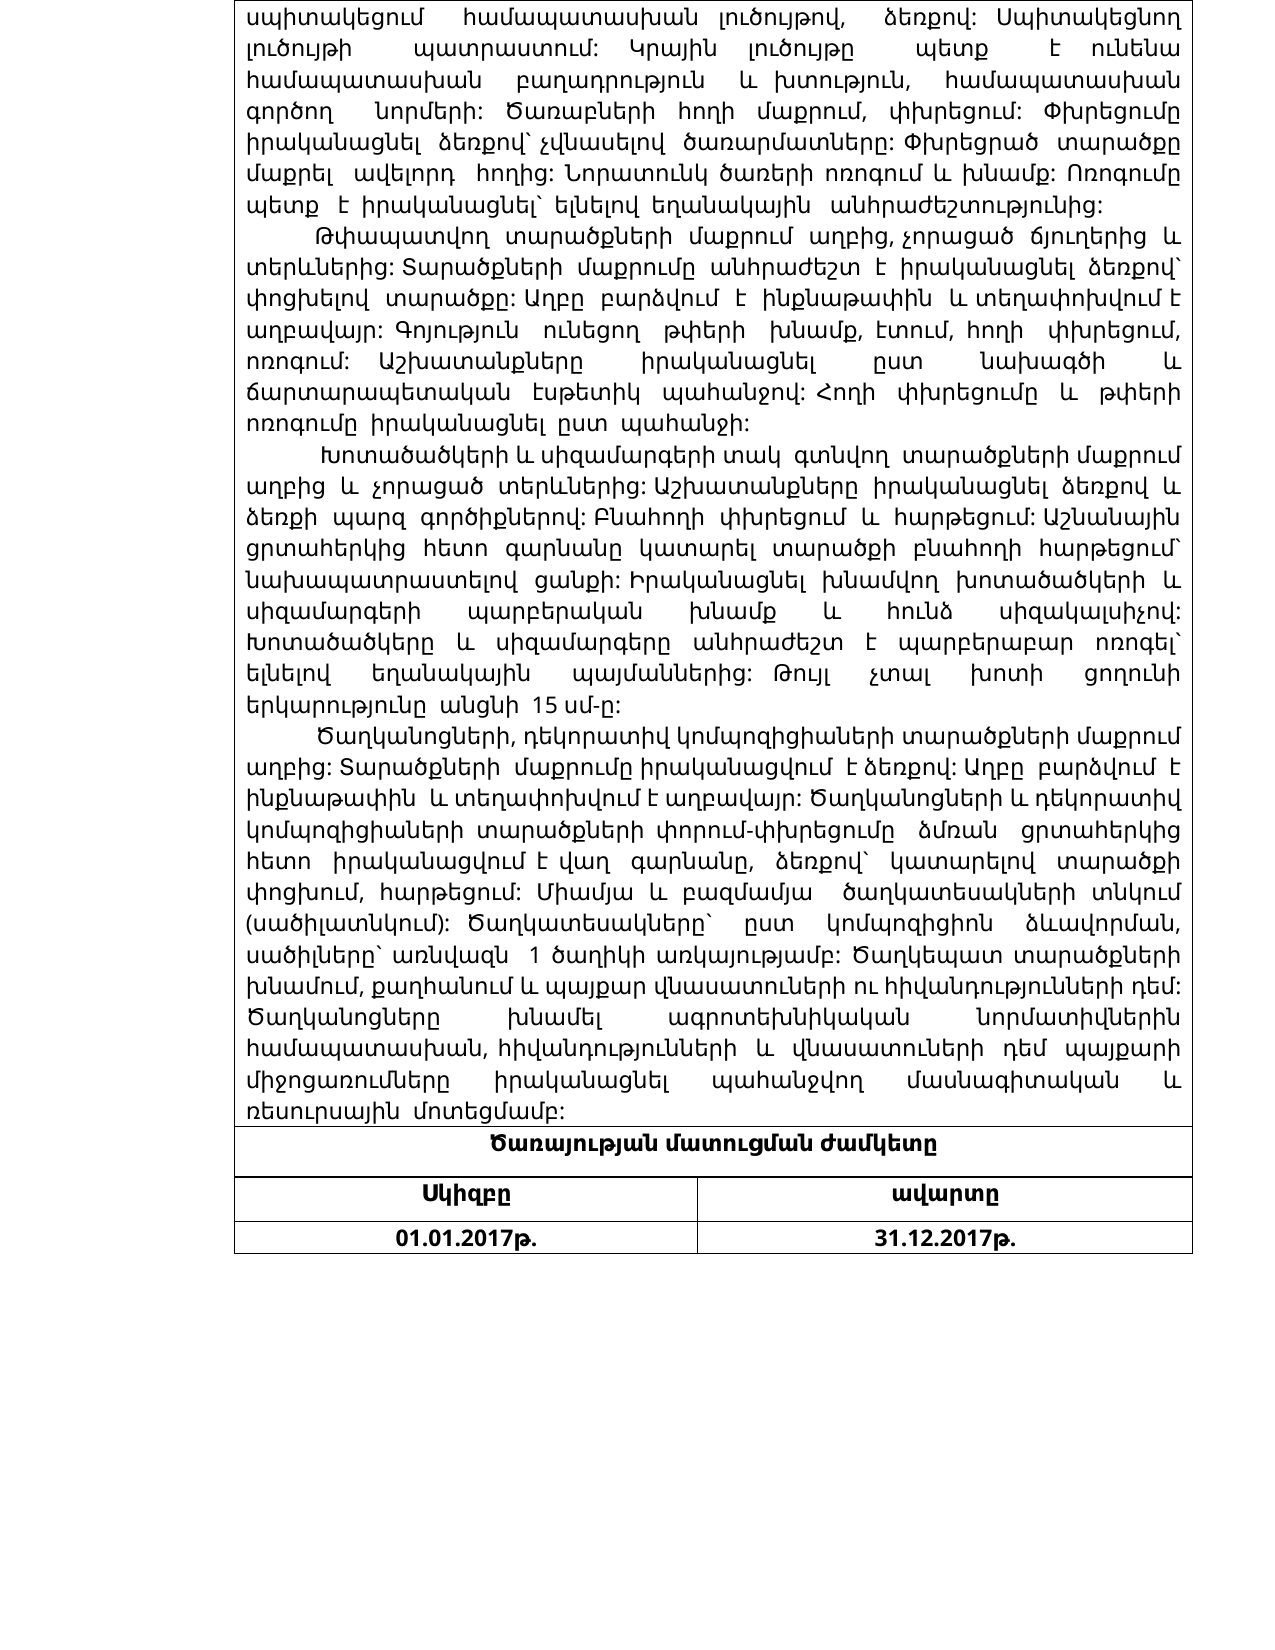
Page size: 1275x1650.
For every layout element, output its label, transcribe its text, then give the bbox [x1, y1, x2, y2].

table_cell 31.12.2017թ. [698, 1222, 1192, 1253]
table_cell ավարտը [698, 1178, 1192, 1221]
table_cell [235, 1, 1192, 1126]
table_cell 01.01.2017թ. [235, 1222, 697, 1253]
table_cell Ծառայության մատուցման ժամկետը [235, 1127, 1192, 1176]
table_cell Սկիզբը [235, 1178, 697, 1221]
